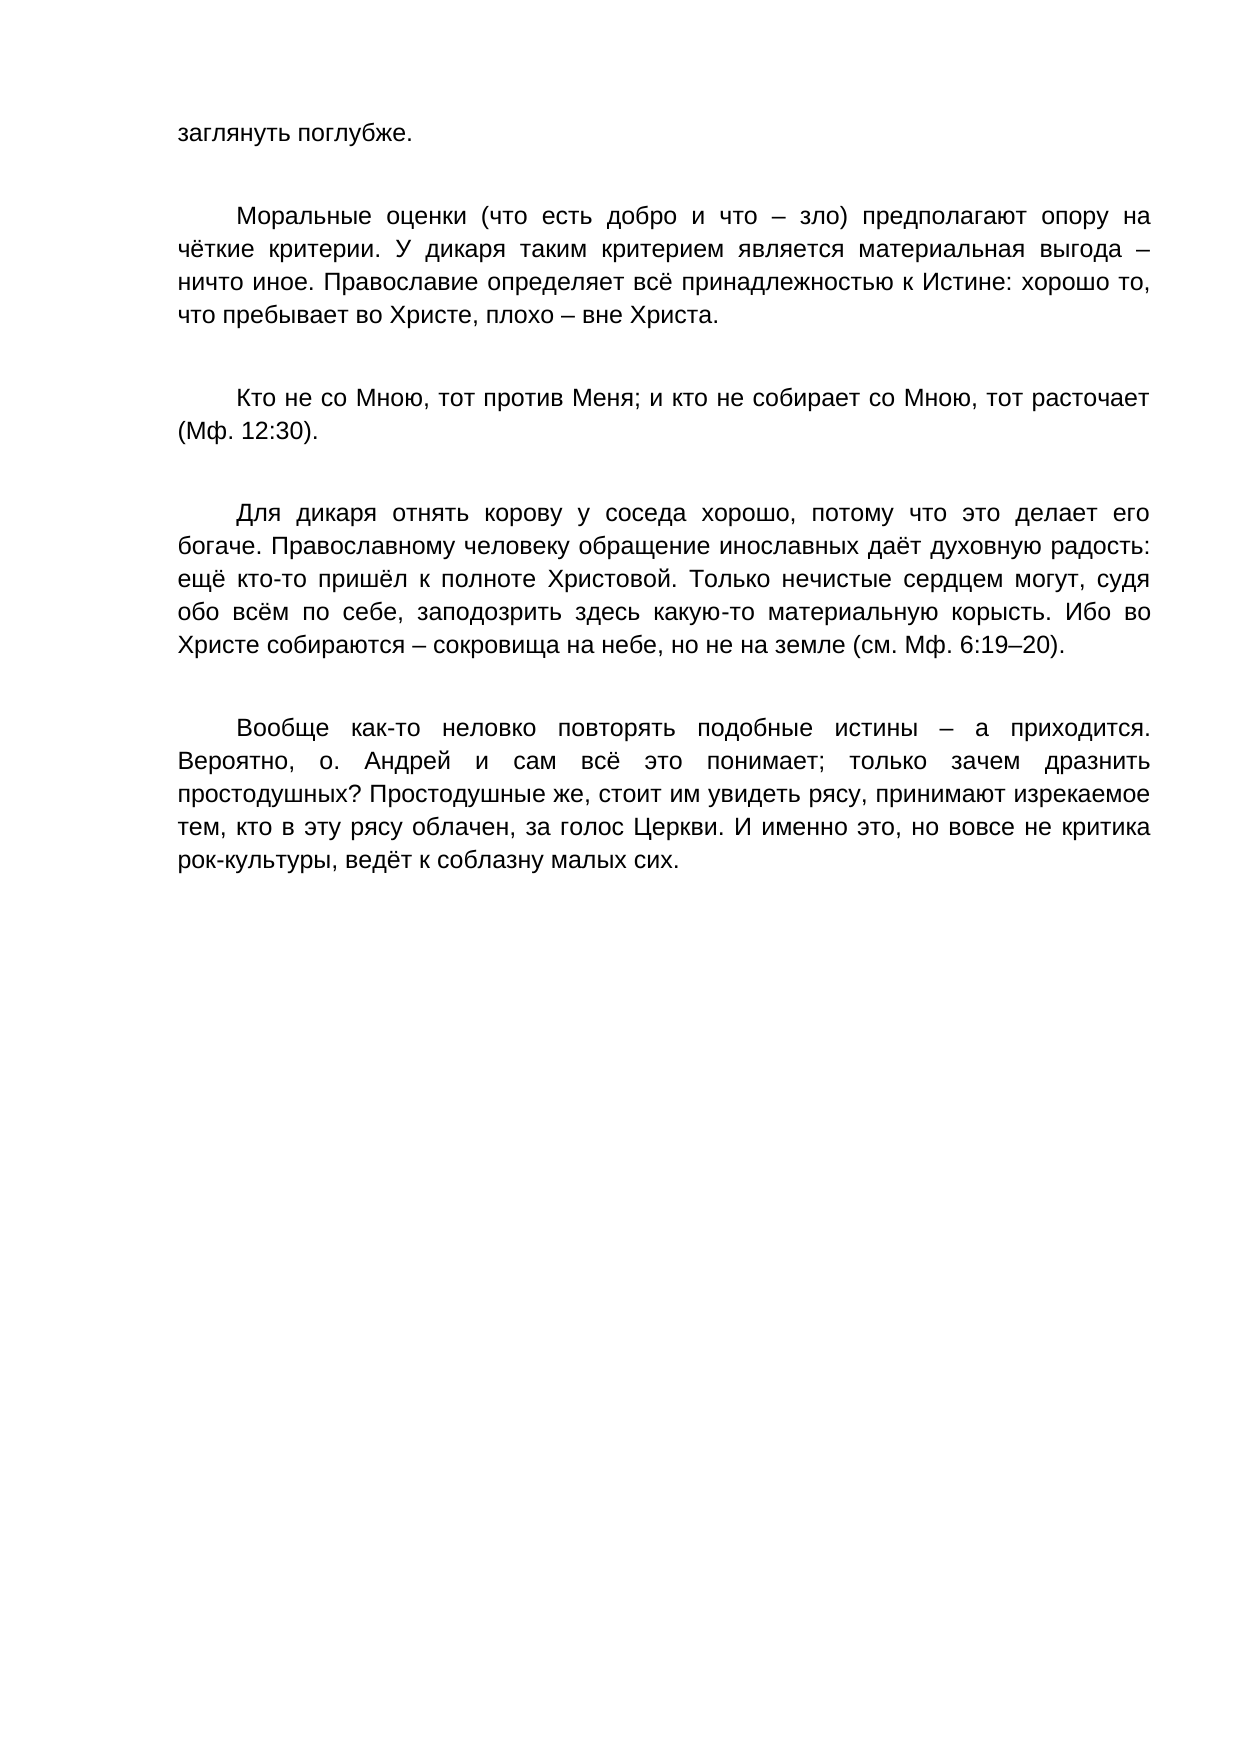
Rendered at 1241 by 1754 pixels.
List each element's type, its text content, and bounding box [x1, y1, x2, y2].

text Моральные оценки (что есть добро и что – зло) предполагают опору на чёткие критерии. У дикаря таким критерием является материальная выгода – ничто иное. Православие определяет всё принадлежностью к Истине: хорошо то, что пребывает во Христе, плохо – вне Христа. [177, 201, 1152, 329]
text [177, 118, 1152, 147]
text Кто не со Мною, тот против Меня; и кто не собирает со Мною, тот расточает (Мф. 12:30). [177, 383, 1152, 444]
text Вообще как-то неловко повторять подобные истины – а приходится. Вероятно, о. Андрей и сам всё это понимает; только зачем дразнить простодушных? Простодушные же, стоит им увидеть рясу, принимают изрекаемое тем, кто в эту рясу облачен, за голос Церкви. И именно это, но вовсе не критика рок-культуры, ведёт к соблазну малых сих. [177, 713, 1152, 874]
text Для дикаря отнять корову у соседа хорошо, потому что это делает его богаче. Православному человеку обращение инославных даёт духовную радость: ещё кто-то пришёл к полноте Христовой. Только нечистые сердцем могут, судя обо всём по себе, заподозрить здесь какую-то материальную корысть. Ибо во Христе собираются – сокровища на небе, но не на земле (см. Мф. 6:19–20). [177, 498, 1152, 659]
